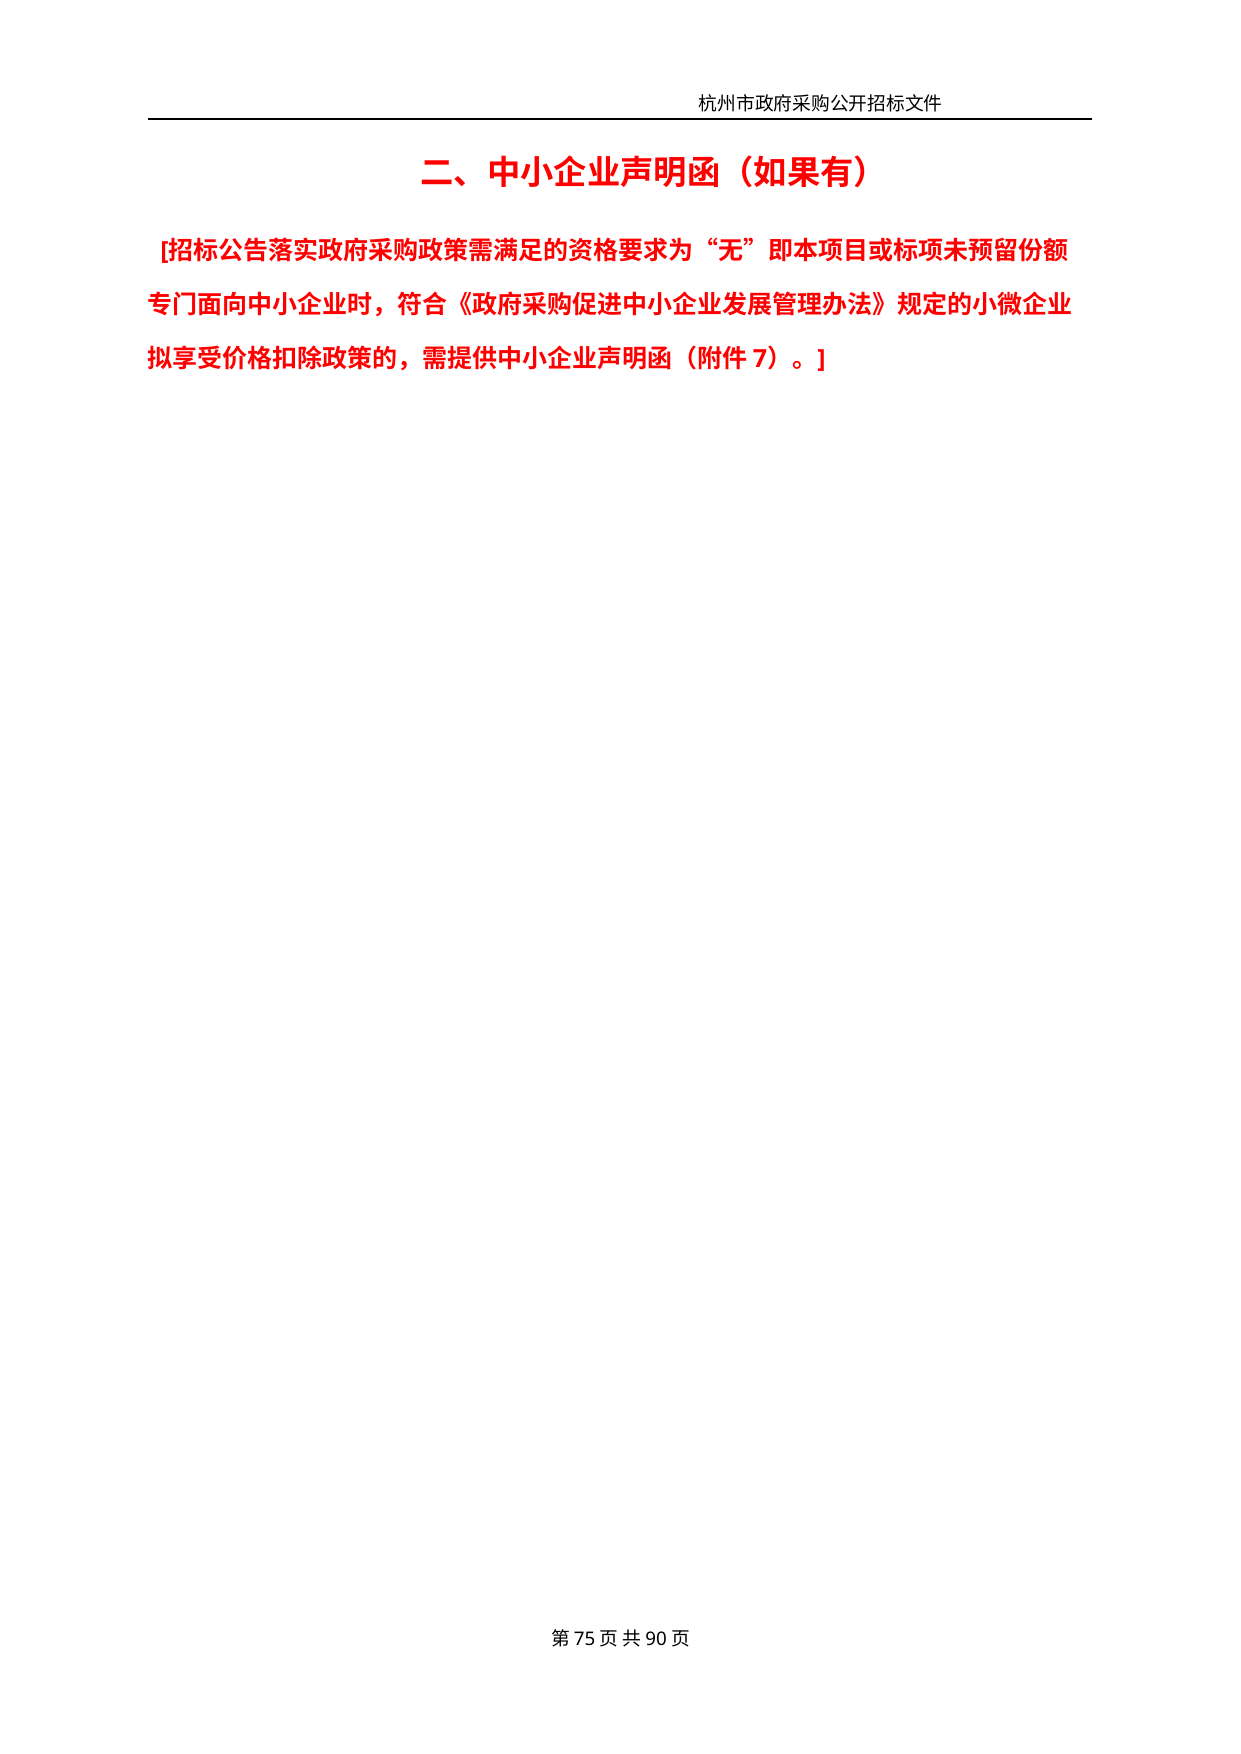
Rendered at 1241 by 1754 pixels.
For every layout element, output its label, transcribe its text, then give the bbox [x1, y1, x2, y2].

text 二、中小企业声明函（如果有） [148, 145, 1092, 194]
text [招标公告落实政府采购政策需满足的资格要求为“无”即本项目或标项未预留份额专门面向中小企业时，符合《政府采购促进中小企业发展管理办法》规定的小微企业拟享受价格扣除政策的，需提供中小企业声明函（附件7）。] [148, 230, 1092, 375]
